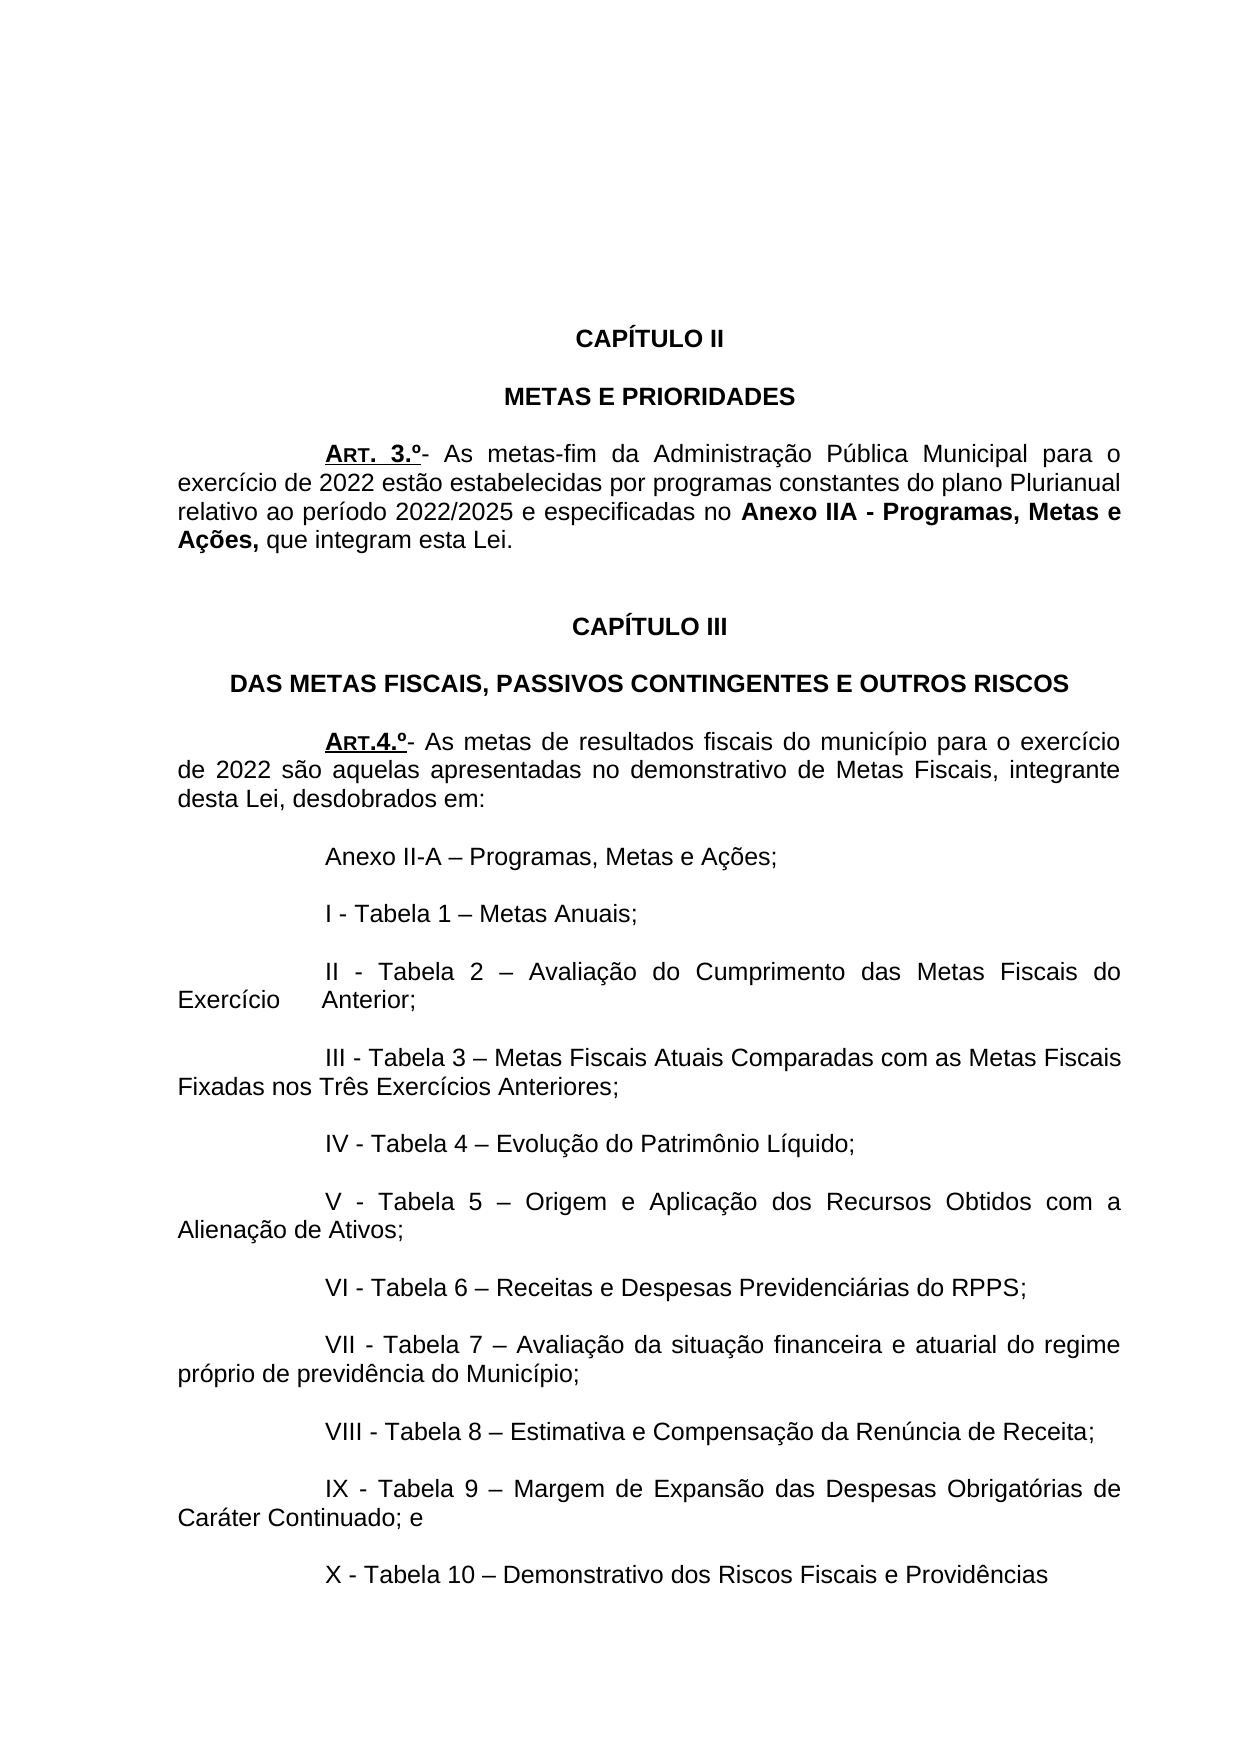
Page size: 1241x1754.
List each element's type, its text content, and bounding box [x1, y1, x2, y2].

text Anexo II-A – Programas, Metas e Ações; [177, 842, 1122, 870]
text CAPÍTULO II [177, 324, 1122, 353]
text III - Tabela 3 – Metas Fiscais Atuais Comparadas com as Metas Fiscais Fixadas nos Três Exercícios Anteriores; [177, 1043, 1122, 1100]
text II - Tabela 2 – Avaliação do Cumprimento das Metas Fiscais do Exercício Anterior; [177, 957, 1122, 1014]
text X - Tabela 10 – Demonstrativo dos Riscos Fiscais e Providências [177, 1560, 1122, 1589]
text Capítulo III [177, 612, 1122, 640]
text IX - Tabela 9 – Margem de Expansão das Despesas Obrigatórias de Caráter Continuado; e [177, 1474, 1122, 1532]
text Art. 3.º- As metas-fim da Administração Pública Municipal para o exercício de 2022 estão estabelecidas por programas constantes do plano Plurianual relativo ao período 2022/2025 e especificadas no Anexo IIA - Programas, Metas e Ações, que integram esta Lei. [177, 439, 1122, 554]
text VI - Tabela 6 – Receitas e Despesas Previdenciárias do RPPS; [177, 1273, 1122, 1302]
text METAS E PRIORIDADES [177, 382, 1122, 410]
text I - Tabela 1 – Metas Anuais; [177, 899, 1122, 928]
text IV - Tabela 4 – Evolução do Patrimônio Líquido; [177, 1129, 1122, 1158]
text VIII - Tabela 8 – Estimativa e Compensação da Renúncia de Receita; [177, 1417, 1122, 1445]
text VII - Tabela 7 – Avaliação da situação financeira e atuarial do regime próprio de previdência do Município; [177, 1330, 1122, 1388]
text V - Tabela 5 – Origem e Aplicação dos Recursos Obtidos com a Alienação de Ativos; [177, 1187, 1122, 1244]
text DAS METAS FISCAIS, PASSIVOS CONTINGENTES E OUTROS RISCOS [177, 669, 1122, 698]
text Art.4.º- As metas de resultados fiscais do município para o exercício de 2022 são aquelas apresentadas no demonstrativo de Metas Fiscais, integrante desta Lei, desdobrados em: [177, 727, 1122, 813]
